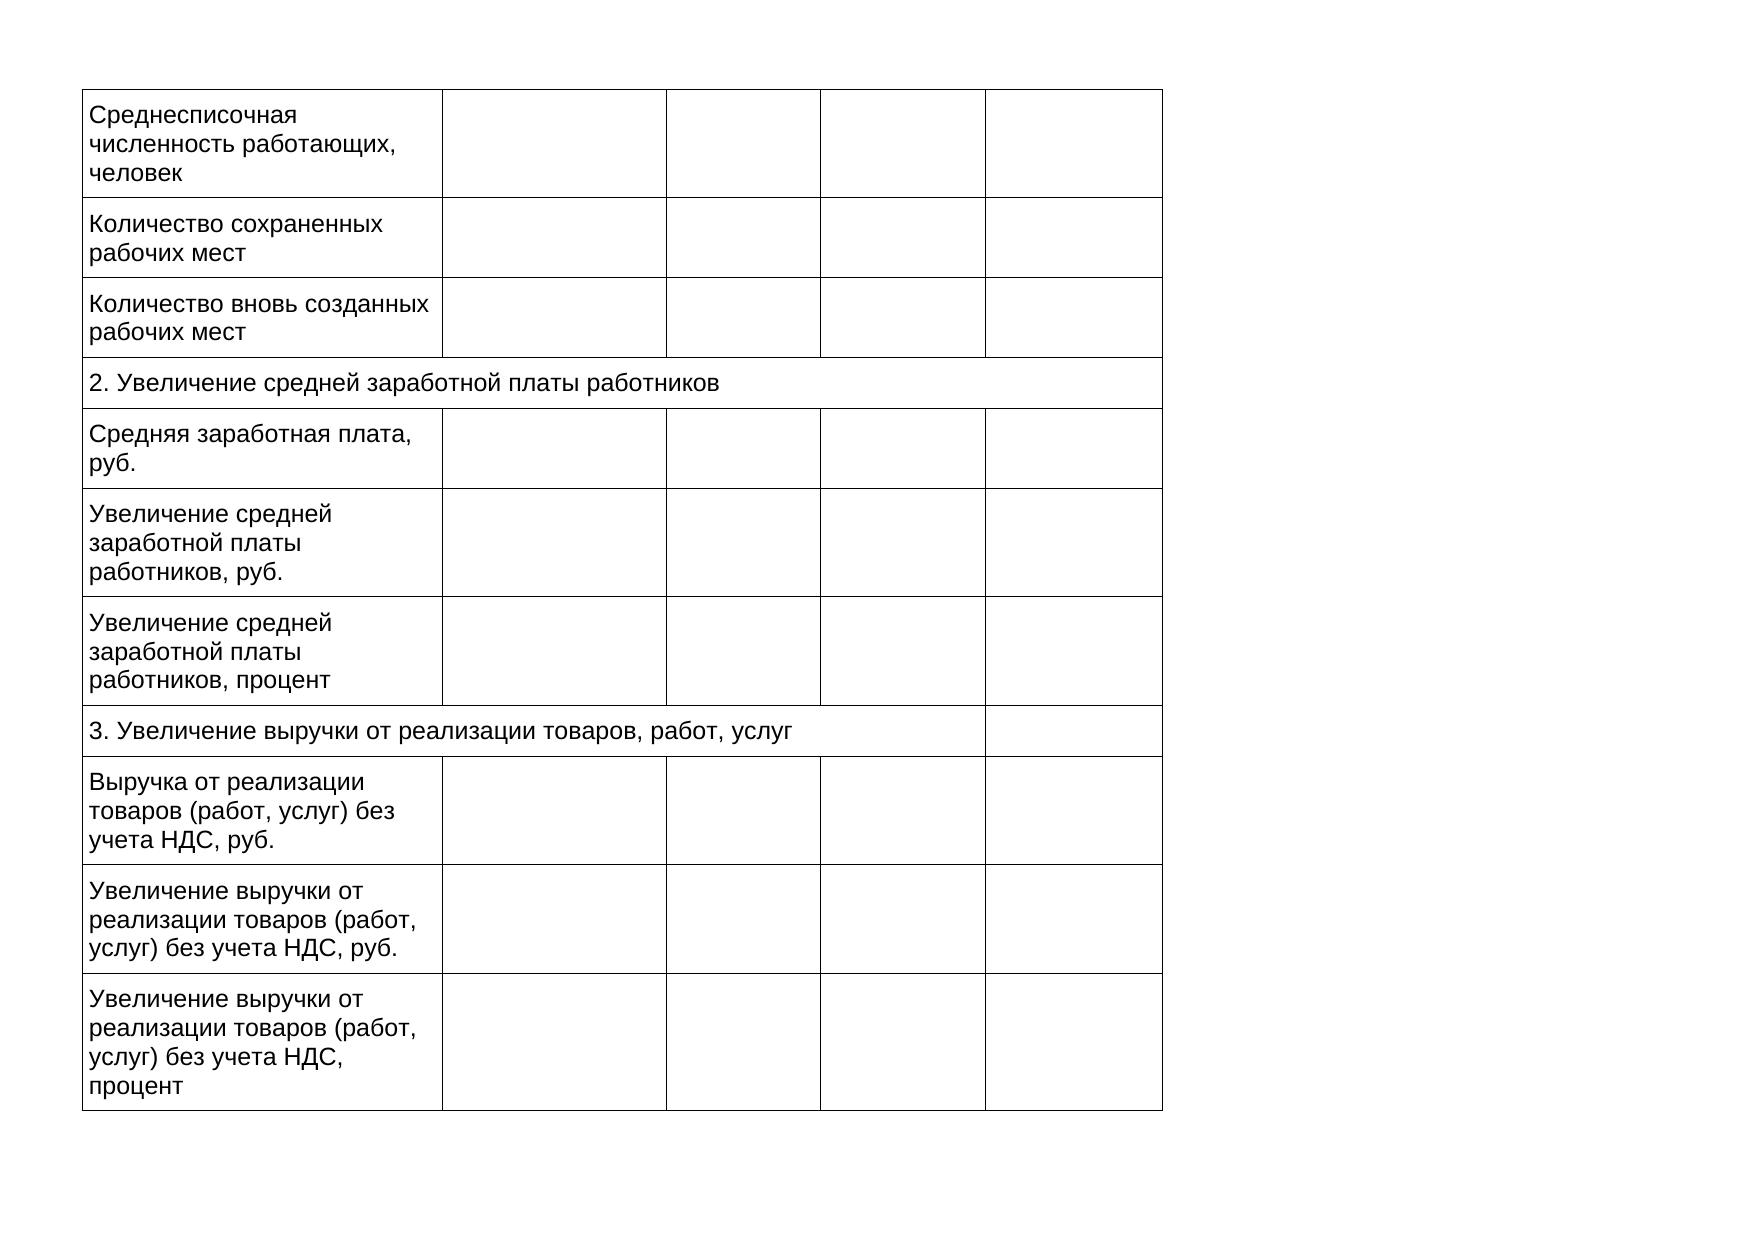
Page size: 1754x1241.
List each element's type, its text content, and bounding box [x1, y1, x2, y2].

table_cell [443, 489, 666, 596]
table_cell [667, 278, 820, 357]
table_cell Количество сохраненных рабочих мест [83, 198, 442, 277]
table_cell Выручка от реализации товаров (работ, услуг) без учета НДС, руб. [83, 757, 442, 864]
table_cell [821, 757, 985, 864]
table_cell Среднесписочная численность работающих, человек [83, 90, 442, 197]
table_cell [821, 865, 985, 973]
table_cell [986, 974, 1162, 1110]
table_cell [821, 489, 985, 596]
table_cell [443, 865, 666, 973]
table_cell [986, 409, 1162, 488]
table_cell [986, 706, 1162, 756]
table_cell 2. Увеличение средней заработной платы работников [83, 358, 1162, 408]
table_cell [443, 409, 666, 488]
table_cell [443, 90, 666, 197]
table_cell Увеличение средней заработной платы работников, руб. [83, 489, 442, 596]
table_cell [821, 597, 985, 705]
table_cell [986, 757, 1162, 864]
table_cell [443, 198, 666, 277]
table_cell Количество вновь созданных рабочих мест [83, 278, 442, 357]
table_cell [986, 198, 1162, 277]
table_cell [667, 597, 820, 705]
table_cell [821, 974, 985, 1110]
table_cell [821, 198, 985, 277]
table_cell Средняя заработная плата, руб. [83, 409, 442, 488]
table_cell [986, 90, 1162, 197]
table_cell [443, 757, 666, 864]
table_cell Увеличение средней заработной платы работников, процент [83, 597, 442, 705]
table_cell [667, 489, 820, 596]
table_cell 3. Увеличение выручки от реализации товаров, работ, услуг [83, 706, 985, 756]
table_cell [986, 865, 1162, 973]
table_cell [667, 90, 820, 197]
table_cell [821, 409, 985, 488]
table_cell [986, 489, 1162, 596]
table_cell [986, 597, 1162, 705]
table_cell [667, 865, 820, 973]
table_cell Увеличение выручки от реализации товаров (работ, услуг) без учета НДС, процент [83, 974, 442, 1110]
table_cell Увеличение выручки от реализации товаров (работ, услуг) без учета НДС, руб. [83, 865, 442, 973]
table_cell [667, 409, 820, 488]
table_cell [667, 198, 820, 277]
table_cell [443, 597, 666, 705]
table_cell [443, 278, 666, 357]
table_cell [443, 974, 666, 1110]
table_cell [667, 974, 820, 1110]
table_cell [821, 278, 985, 357]
table_cell [986, 278, 1162, 357]
table_cell [667, 757, 820, 864]
table_cell [821, 90, 985, 197]
